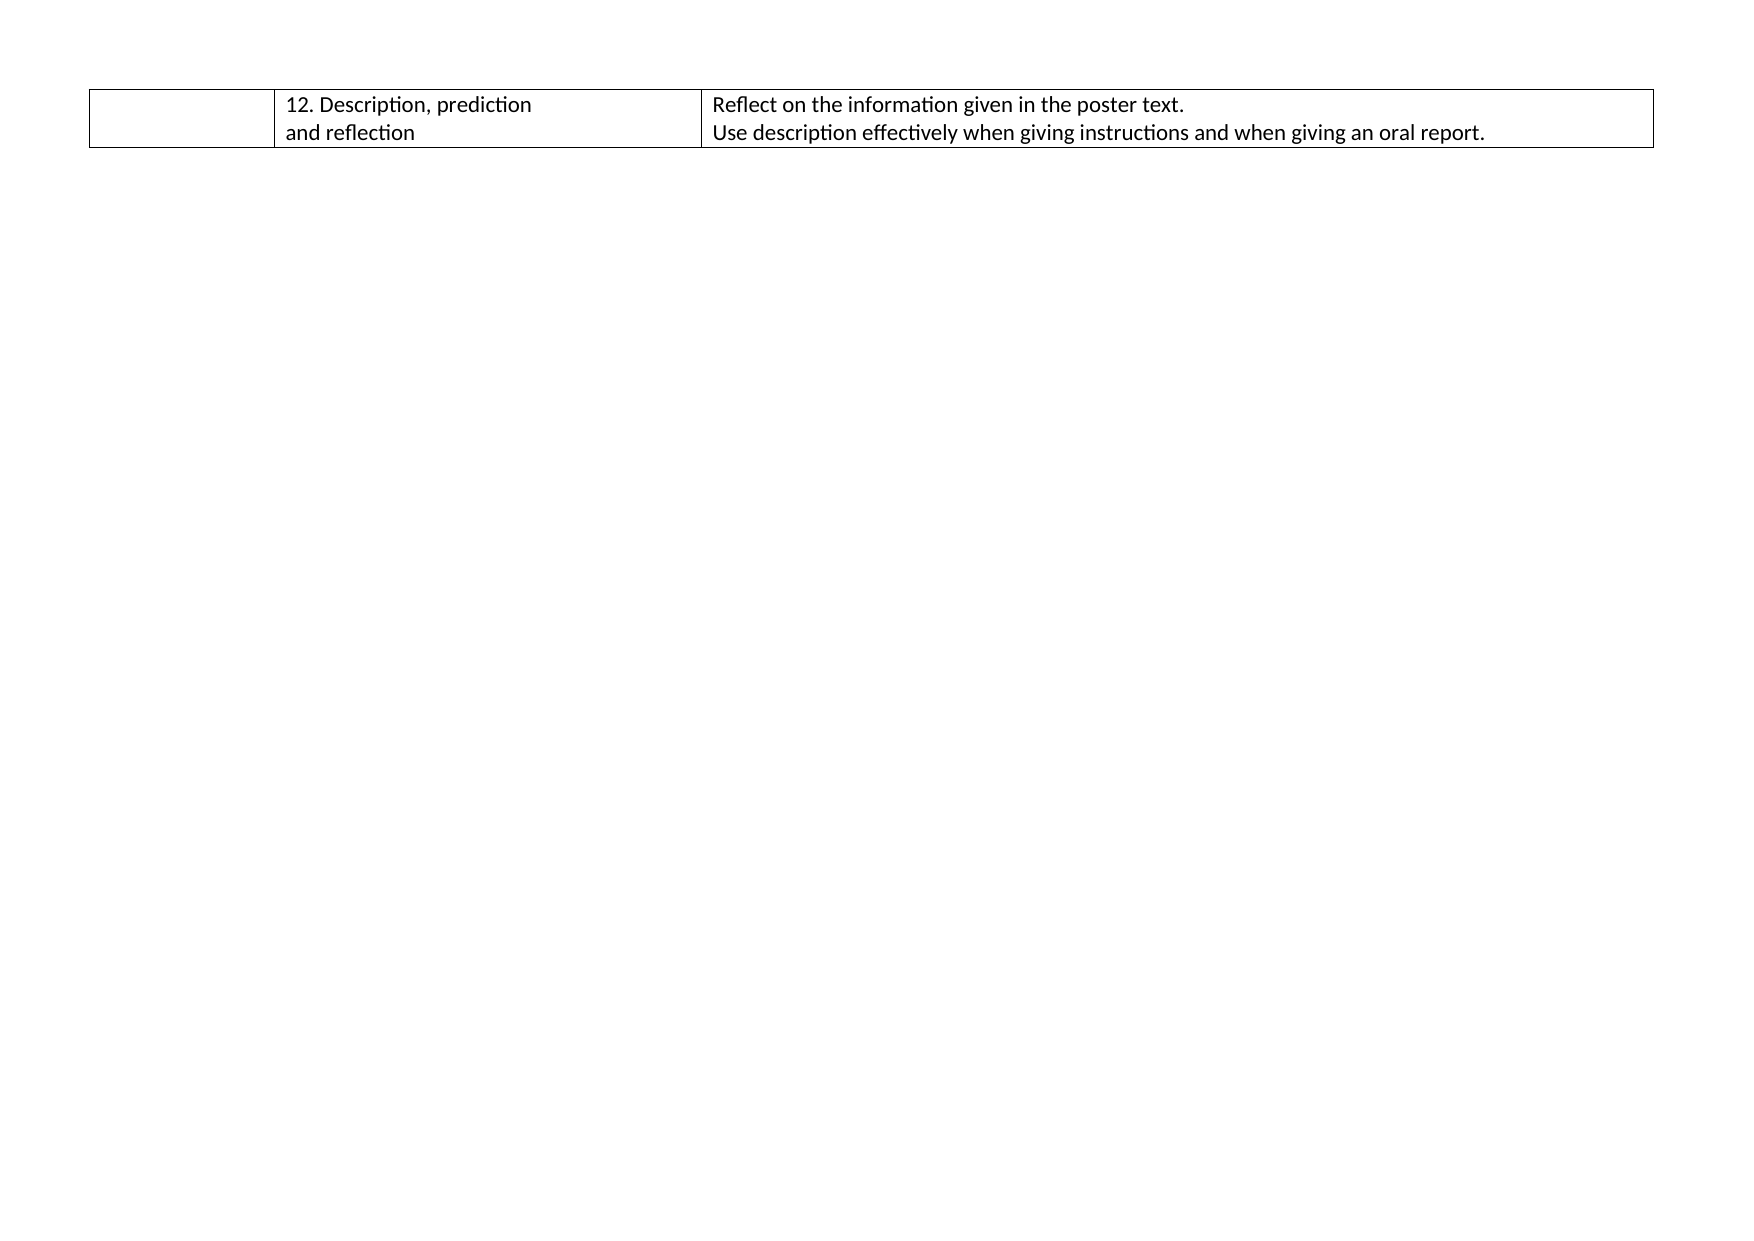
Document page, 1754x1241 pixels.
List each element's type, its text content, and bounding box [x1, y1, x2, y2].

table_cell Reflect on the information given in the poster text. Use description effectively when giving instructions and when giving an oral report. [702, 90, 1653, 147]
table_cell 12. Description, prediction and reflection [275, 90, 701, 147]
